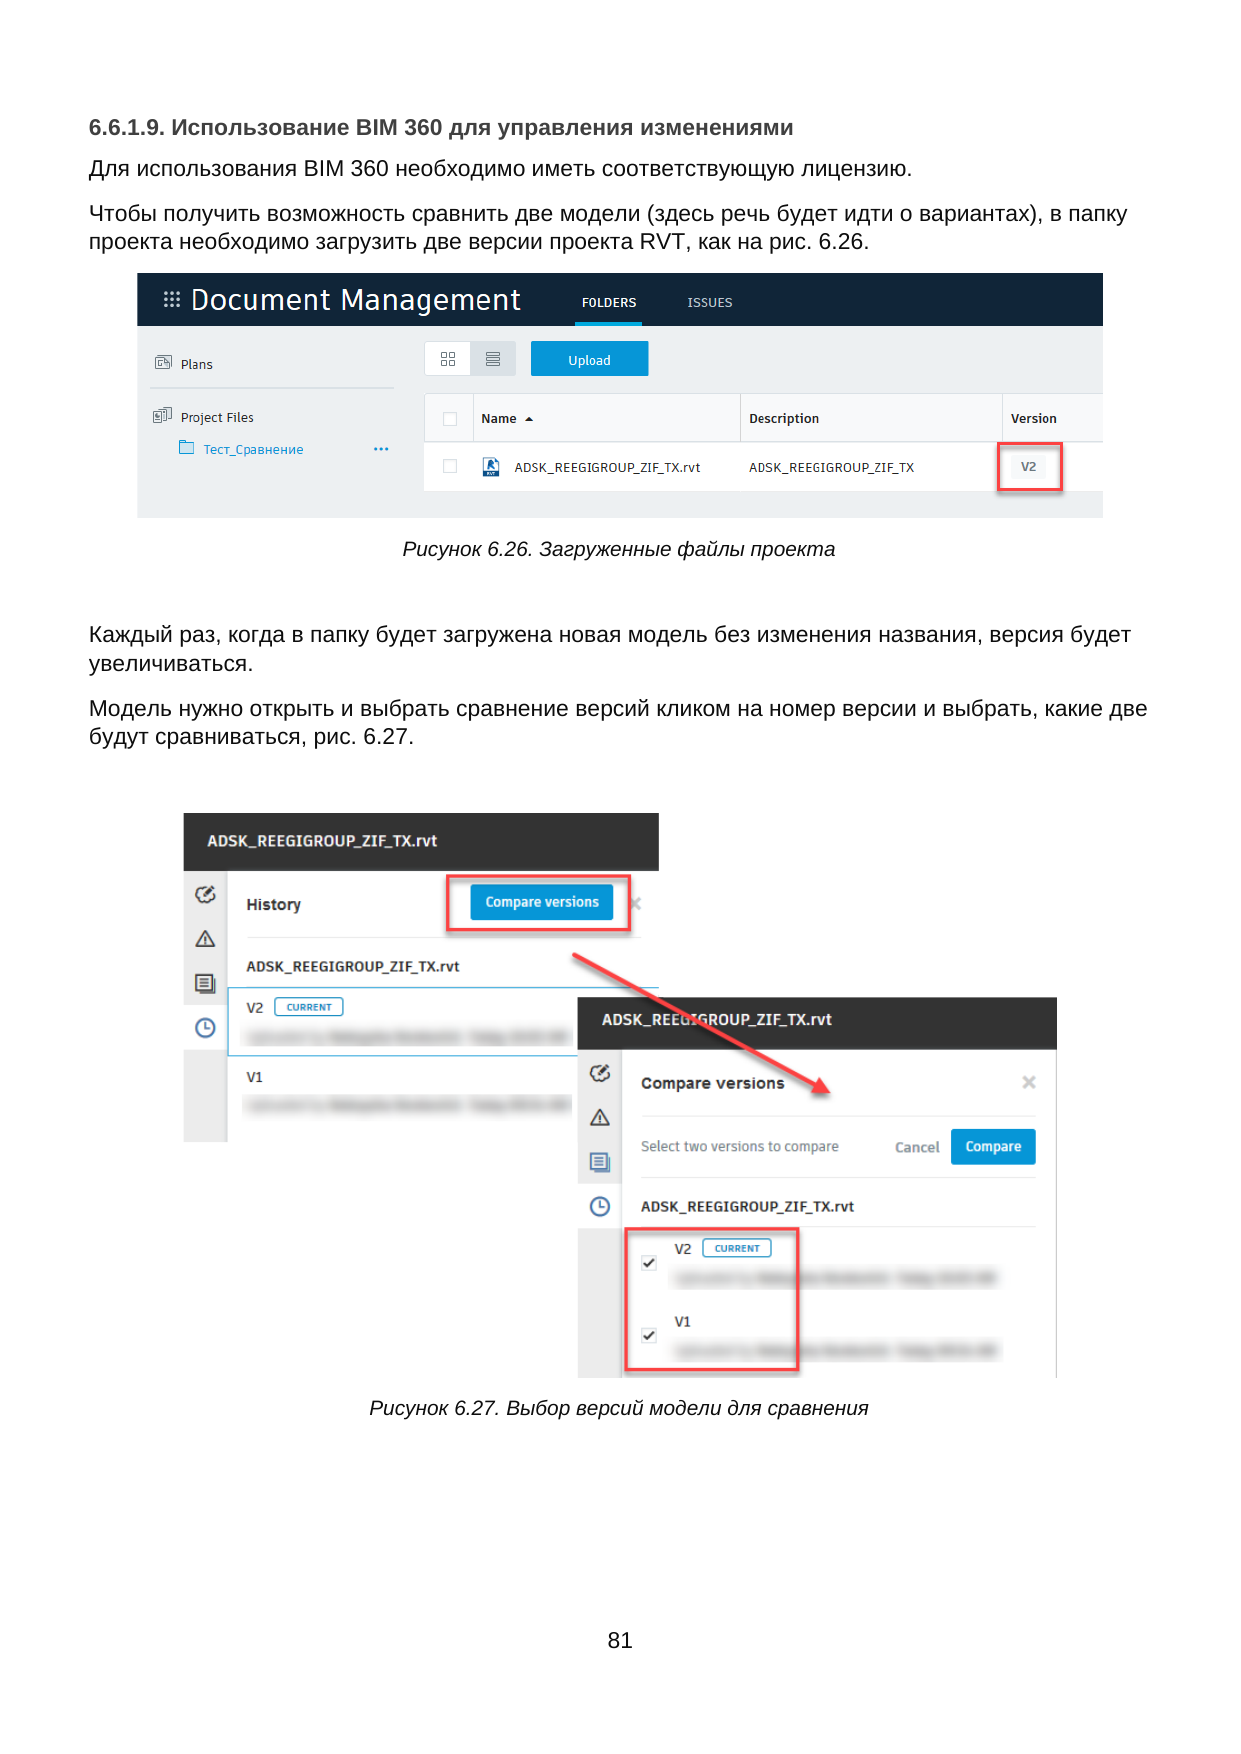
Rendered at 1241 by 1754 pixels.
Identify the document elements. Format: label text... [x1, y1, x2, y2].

text Рисунок 6.27. Выбор версий модели для сравнения [89, 1396, 1152, 1420]
text Модель нужно открыть и выбрать сравнение версий кликом на номер версии и выбрать, какие две будут сравниваться, рис. 6.27. [89, 695, 1152, 750]
text Каждый раз, когда в папку будет загружена новая модель без изменения названия, версия будет увеличиваться. [89, 621, 1152, 676]
text Рисунок 6.26. Загруженные файлы проекта [89, 536, 1152, 560]
picture [183, 813, 1057, 1378]
text Чтобы получить возможность сравнить две модели (здесь речь будет идти о вариантах), в папку проекта необходимо загрузить две версии проекта RVT, как на рис. 6.26. [89, 200, 1152, 254]
subtitle Использование BIM 360 для управления изменениями [89, 114, 1152, 140]
text Для использования BIM 360 необходимо иметь соответствующую лицензию. [89, 154, 1152, 181]
picture [137, 273, 1103, 518]
